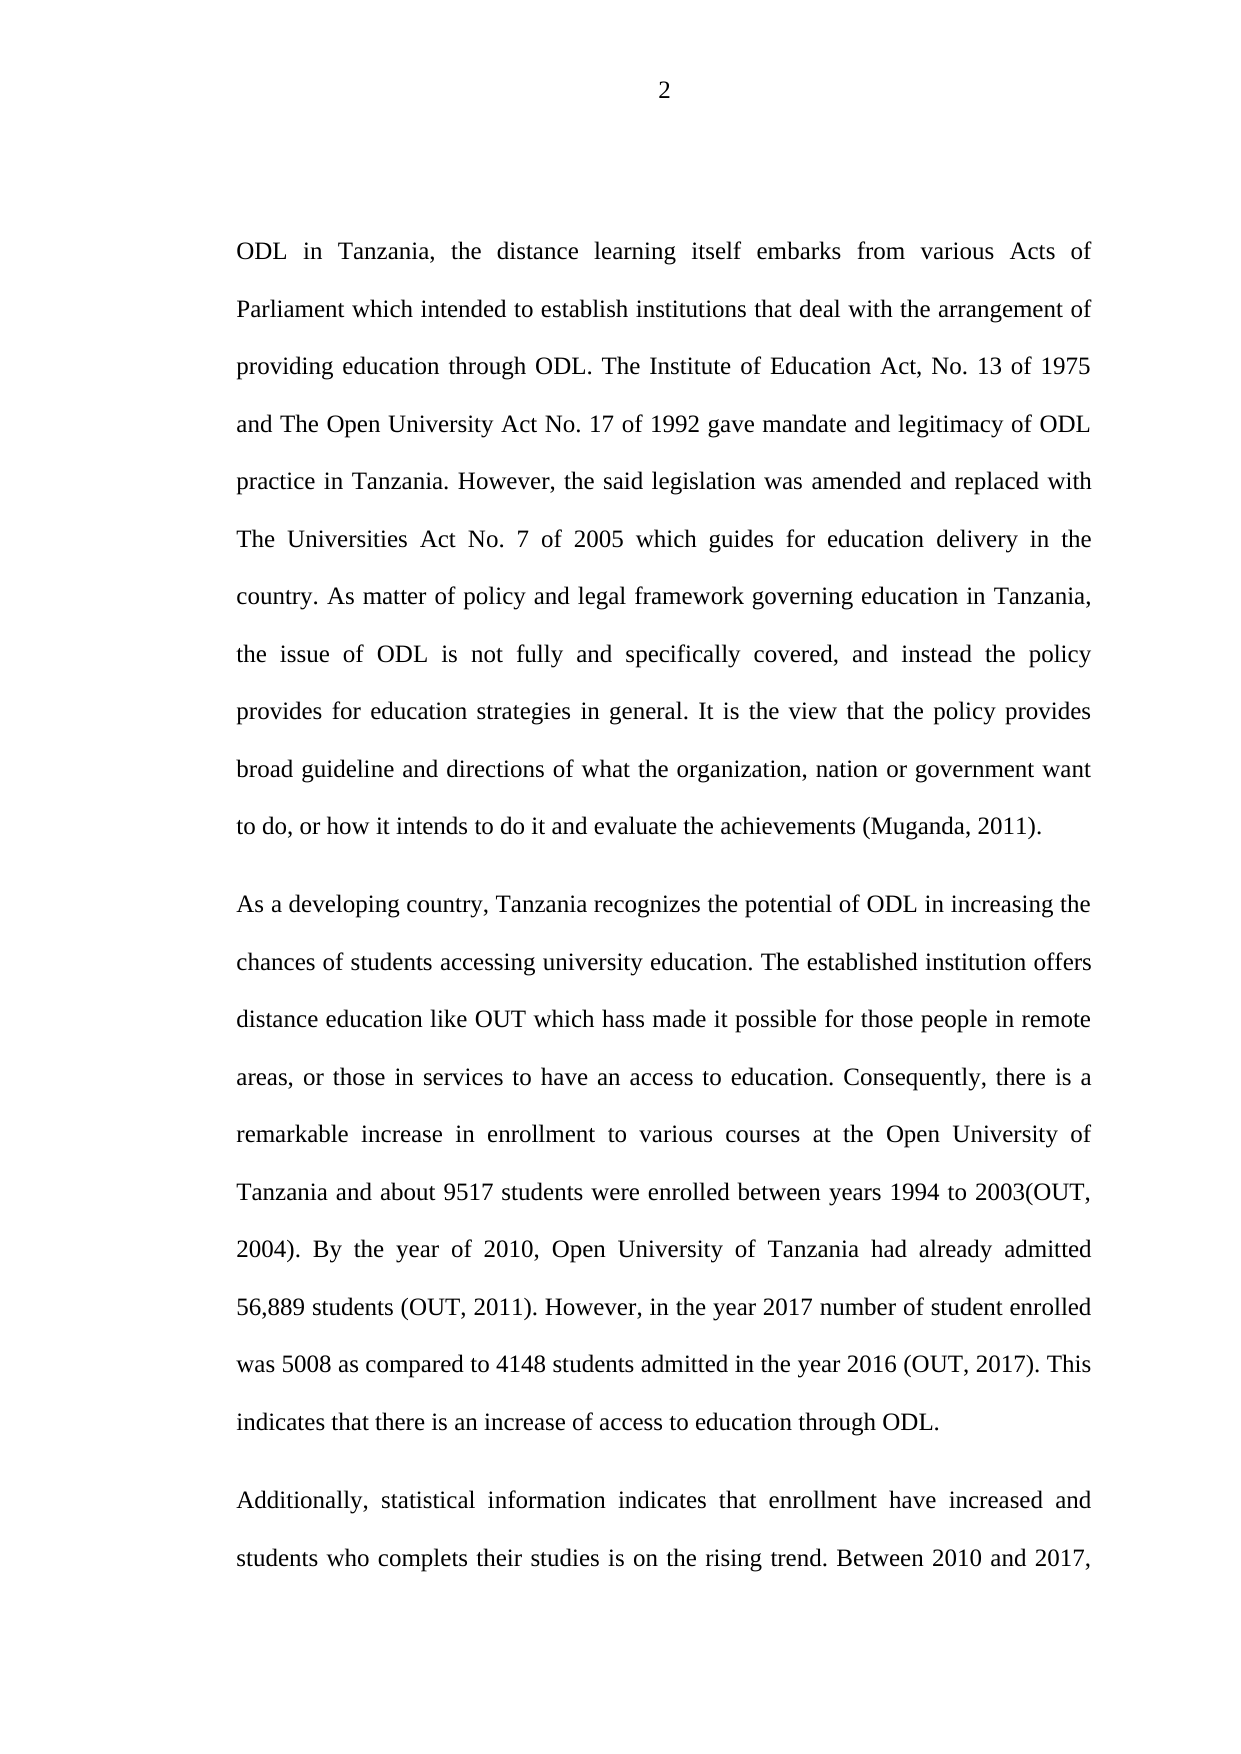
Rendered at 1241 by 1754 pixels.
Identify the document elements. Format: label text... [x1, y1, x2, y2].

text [236, 236, 1092, 840]
text As a developing country, Tanzania recognizes the potential of ODL in increasing the chances of students accessing university education. The established institution offers distance education like OUT which hass made it possible for those people in remote areas, or those in services to have an access to education. Consequently, there is a remarkable increase in enrollment to various courses at the Open University of Tanzania and about 9517 students were enrolled between years 1994 to 2003(OUT, 2004). By the year of 2010, Open University of Tanzania had already admitted 56,889 students (OUT, 2011). However, in the year 2017 number of student enrolled was 5008 as compared to 4148 students admitted in the year 2016 (OUT, 2017). This indicates that there is an increase of access to education through ODL. [236, 889, 1092, 1436]
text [236, 1485, 1092, 1572]
